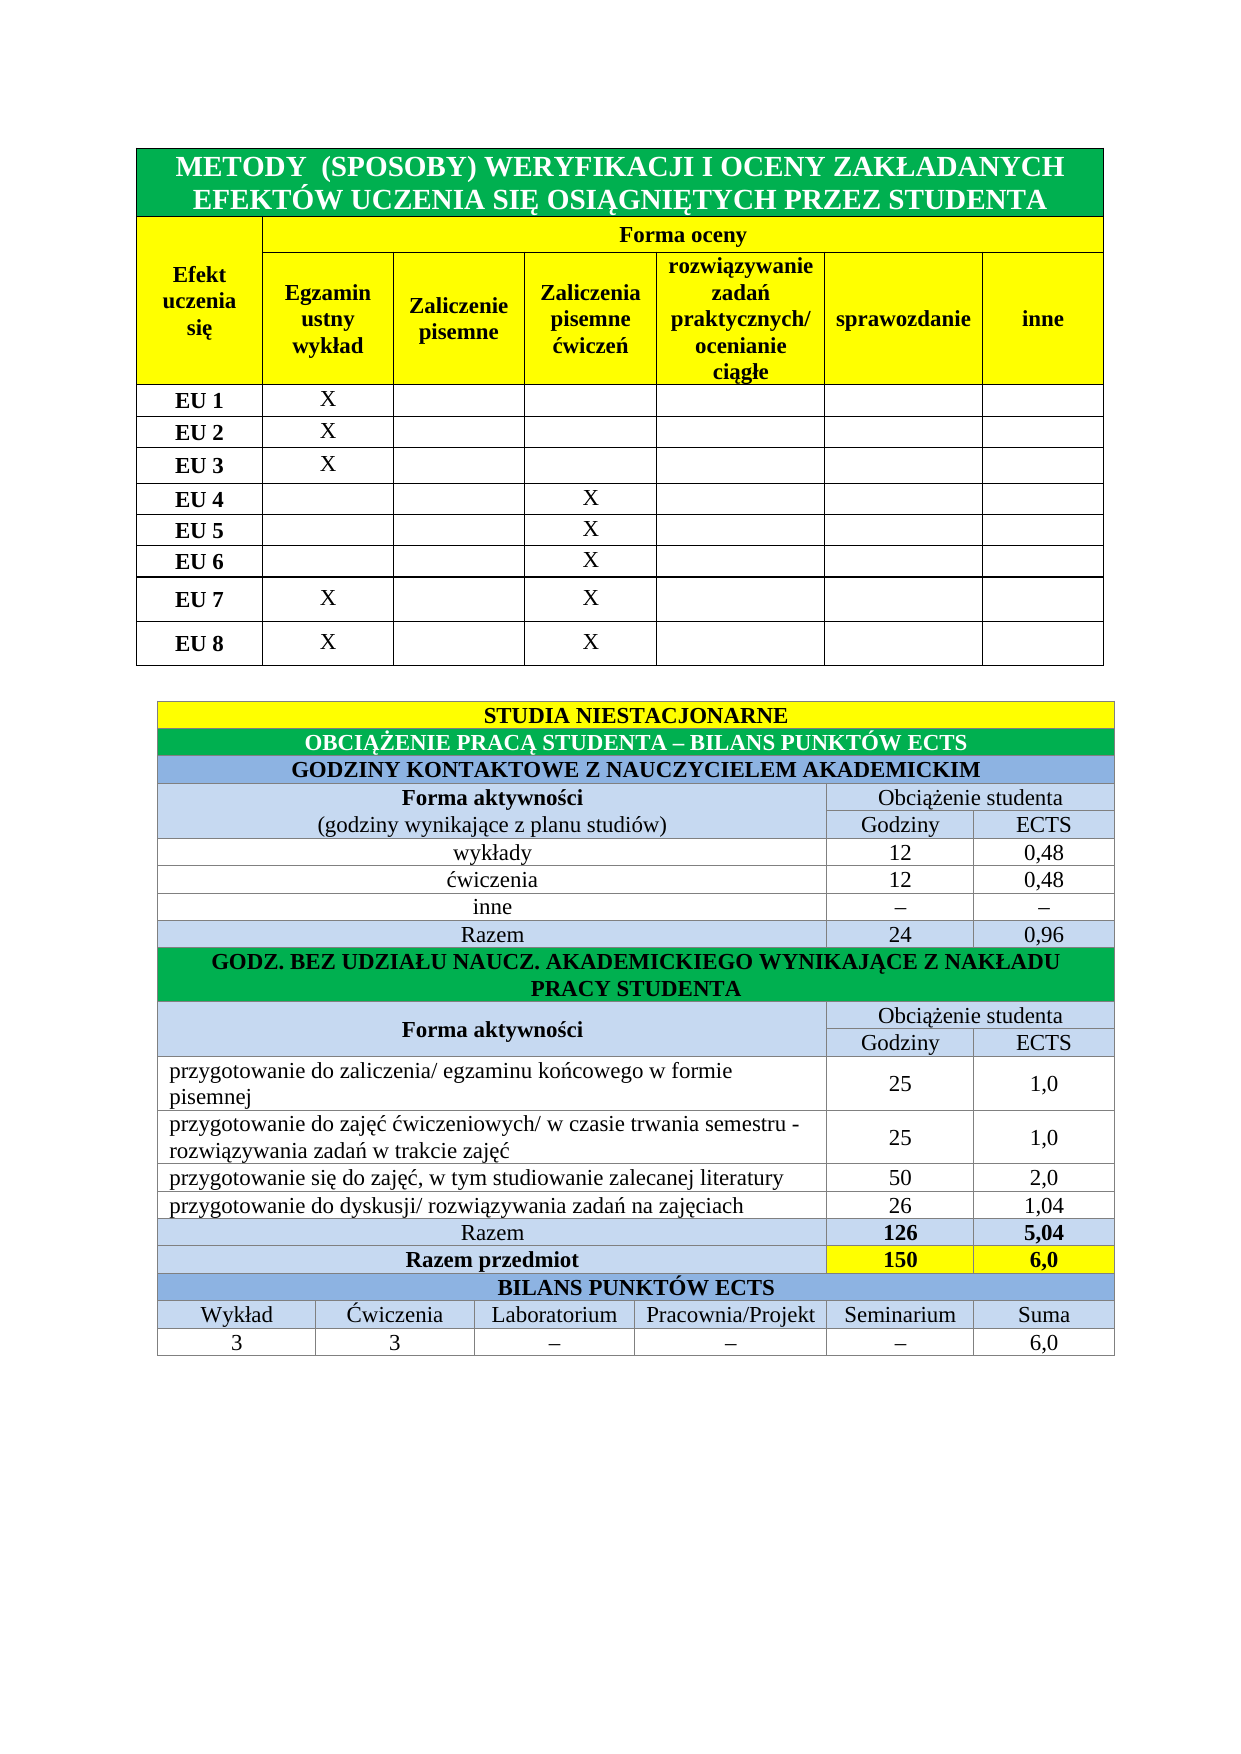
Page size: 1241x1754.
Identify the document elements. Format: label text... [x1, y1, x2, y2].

table_cell OBCIĄŻENIE PRACĄ STUDENTA – BILANS PUNKTÓW ECTS [158, 729, 1114, 755]
table_cell [525, 417, 656, 447]
table_cell Zaliczenie pisemne [394, 253, 524, 384]
table_cell EU 6 [137, 546, 262, 576]
table_cell Seminarium [827, 1301, 973, 1328]
table_cell 1,0 [974, 1111, 1114, 1163]
table_cell Wykład [158, 1301, 315, 1328]
table_cell [394, 515, 524, 545]
table_cell Laboratorium [475, 1301, 634, 1328]
table_cell Razem [158, 921, 826, 947]
table_cell [394, 622, 524, 665]
table_cell [263, 546, 393, 576]
table_cell [983, 448, 1103, 483]
table_cell sprawozdanie [825, 253, 982, 384]
table_header STUDIA NIESTACJONARNE [158, 702, 1114, 728]
table_cell 12 [827, 839, 973, 865]
table_cell – [475, 1329, 634, 1355]
table_cell X [525, 515, 656, 545]
table_cell [825, 622, 982, 665]
table_cell ECTS [974, 811, 1114, 838]
table_cell [983, 417, 1103, 447]
table_cell X [525, 546, 656, 576]
table_cell inne [983, 253, 1103, 384]
table_cell wykłady [158, 839, 826, 865]
table_cell Obciążenie studenta [827, 1002, 1114, 1028]
table_cell Suma [974, 1301, 1114, 1328]
table_cell [394, 484, 524, 514]
table_cell BILANS PUNKTÓW ECTS [158, 1274, 1114, 1300]
table_cell 150 [827, 1246, 973, 1273]
table_cell przygotowanie do zajęć ćwiczeniowych/ w czasie trwania semestru - rozwiązywania zadań w trakcie zajęć [158, 1111, 826, 1163]
table_cell ECTS [974, 1029, 1114, 1056]
table_cell przygotowanie do dyskusji/ rozwiązywania zadań na zajęciach [158, 1192, 826, 1218]
table_cell EU 1 [137, 385, 262, 416]
table_cell Godziny [827, 1029, 973, 1056]
table_cell [394, 546, 524, 576]
table_cell przygotowanie się do zajęć, w tym studiowanie zalecanej literatury [158, 1164, 826, 1191]
table_cell [657, 448, 824, 483]
table_cell 5,04 [974, 1219, 1114, 1245]
table_cell 24 [827, 921, 973, 947]
table_cell 3 [158, 1329, 315, 1355]
table_cell [525, 385, 656, 416]
table_cell 1,0 [974, 1057, 1114, 1109]
table_cell [394, 385, 524, 416]
table_cell Razem [158, 1219, 826, 1245]
table_cell [983, 622, 1103, 665]
table_cell GODZ. BEZ UDZIAŁU NAUCZ. AKADEMICKIEGO WYNIKAJĄCE Z NAKŁADU PRACY STUDENTA [158, 948, 1114, 1001]
table_cell 12 [827, 866, 973, 892]
table_cell Obciążenie studenta [827, 784, 1114, 810]
table_cell [657, 578, 824, 621]
table_cell 0,96 [974, 921, 1114, 947]
table_cell 1,04 [974, 1192, 1114, 1218]
table_header Metody (sposoby) weryfikacji i oceny zakładanych efektów uczenia się osiągniętych przez studenta [137, 149, 1103, 216]
table_cell 6,0 [974, 1329, 1114, 1355]
table_cell przygotowanie do zaliczenia/ egzaminu końcowego w formie pisemnej [158, 1057, 826, 1109]
table_cell EU 3 [137, 448, 262, 483]
table_cell rozwiązywanie zadań praktycznych/ ocenianie ciągłe [657, 253, 824, 384]
table_cell Razem przedmiot [158, 1246, 826, 1273]
table_cell – [635, 1329, 826, 1355]
table_cell [657, 546, 824, 576]
table_cell 3 [316, 1329, 474, 1355]
table_cell 0,48 [974, 866, 1114, 892]
table_cell GODZINY KONTAKTOWE Z NAUCZYCIELEM AKADEMICKIM [158, 756, 1114, 783]
table_cell EU 5 [137, 515, 262, 545]
table_cell [657, 622, 824, 665]
table_cell [657, 385, 824, 416]
table_cell – [827, 894, 973, 920]
table_cell [983, 578, 1103, 621]
table_cell X [263, 622, 393, 665]
table_cell [657, 484, 824, 514]
table_cell [657, 515, 824, 545]
table_cell 26 [827, 1192, 973, 1218]
table_cell EU 4 [137, 484, 262, 514]
table_cell 2,0 [974, 1164, 1114, 1191]
table_cell [825, 546, 982, 576]
table_cell [825, 578, 982, 621]
table_cell Forma aktywności [158, 1002, 826, 1056]
table_cell X [263, 417, 393, 447]
table_cell [983, 385, 1103, 416]
table_cell Ćwiczenia [316, 1301, 474, 1328]
table_cell 25 [827, 1057, 973, 1109]
table_cell [394, 578, 524, 621]
table_cell EU 7 [137, 578, 262, 621]
table_cell 25 [827, 1111, 973, 1163]
table_cell Forma aktywności (godziny wynikające z planu studiów) [158, 784, 826, 838]
table_cell X [525, 578, 656, 621]
table_cell EU 8 [137, 622, 262, 665]
table_cell [825, 448, 982, 483]
table_cell ćwiczenia [158, 866, 826, 892]
table_cell [394, 448, 524, 483]
table_cell 126 [827, 1219, 973, 1245]
table_cell Zaliczenia pisemne ćwiczeń [525, 253, 656, 384]
table_cell X [263, 578, 393, 621]
table_cell [394, 417, 524, 447]
table_cell Efekt uczenia się [137, 217, 262, 384]
table_cell [525, 448, 656, 483]
table_cell Egzamin ustny wykład [263, 253, 393, 384]
table_cell 0,48 [974, 839, 1114, 865]
table_cell X [263, 385, 393, 416]
table_cell EU 2 [137, 417, 262, 447]
table_cell – [827, 1329, 973, 1355]
table_cell [983, 515, 1103, 545]
table_cell [657, 417, 824, 447]
table_cell X [525, 622, 656, 665]
table_cell [263, 484, 393, 514]
table_cell Forma oceny [263, 217, 1103, 252]
table_cell Pracownia/Projekt [635, 1301, 826, 1328]
table_cell X [525, 484, 656, 514]
table_cell inne [158, 894, 826, 920]
table_cell [983, 546, 1103, 576]
table_cell [825, 515, 982, 545]
table_cell [825, 385, 982, 416]
table_cell 50 [827, 1164, 973, 1191]
table_cell X [263, 448, 393, 483]
table_cell Godziny [827, 811, 973, 838]
table_cell 6,0 [974, 1246, 1114, 1273]
table_cell [825, 484, 982, 514]
table_cell [825, 417, 982, 447]
table_cell [983, 484, 1103, 514]
table_cell [263, 515, 393, 545]
table_cell – [974, 894, 1114, 920]
